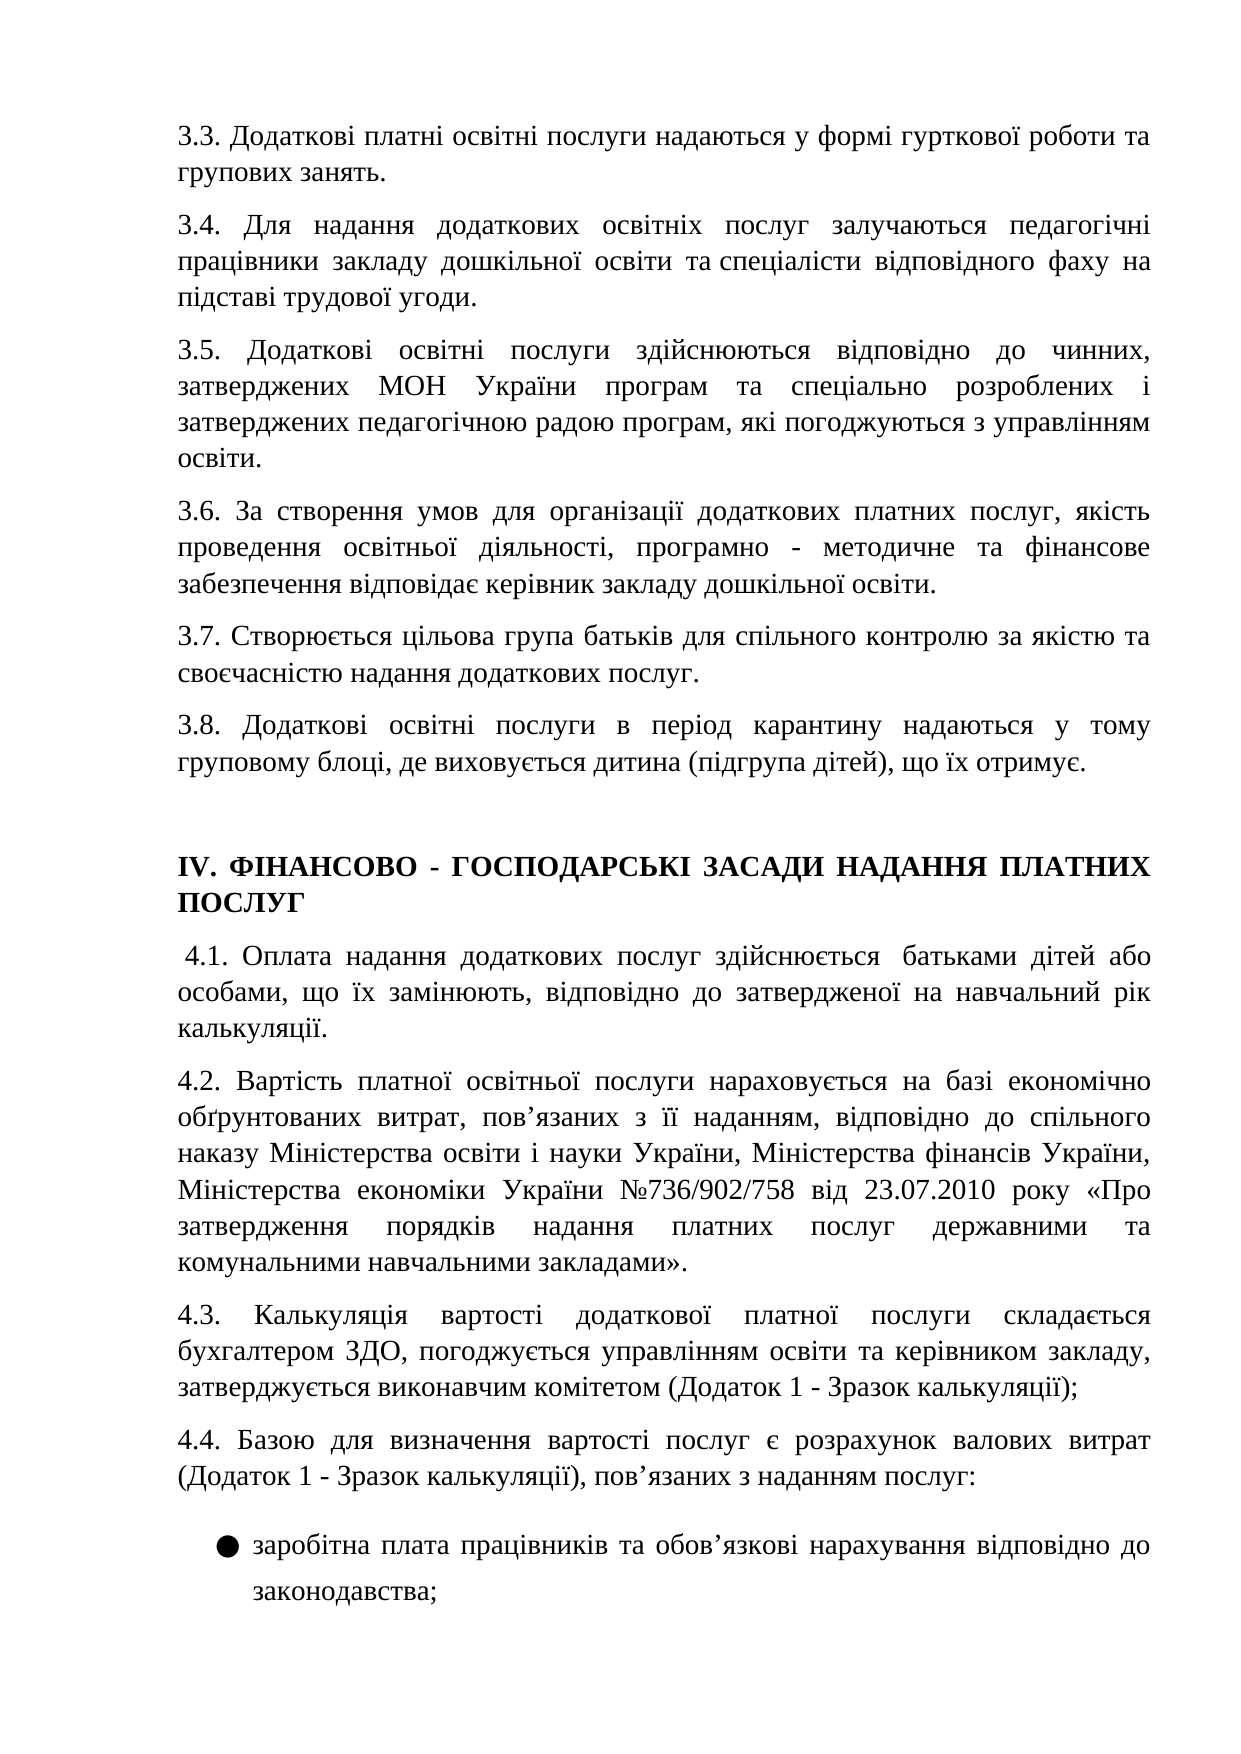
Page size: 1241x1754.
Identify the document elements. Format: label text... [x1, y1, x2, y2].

list заробітна плата працівників та обов’язкові нарахування відповідно до законодавства; [215, 1511, 1152, 1607]
text ІV. ФІНАНСОВО - ГОСПОДАРСЬКІ ЗАСАДИ НАДАННЯ ПЛАТНИХ ПОСЛУГ [177, 849, 1152, 919]
text 4.2. Вартість платної освітньої послуги нараховується на базі економічно обґрунтованих витрат, пов’язаних з її наданням, відповідно до спільного наказу Міністерства освіти і науки України, Міністерства фінансів України, Міністерства економіки України №736/902/758 від 23.07.2010 року «Про затвердження порядків надання платних послуг державними та комунальними навчальними закладами». [177, 1063, 1152, 1278]
text 4.4. Базою для визначення вартості послуг є розрахунок валових витрат (Додаток 1 - Зразок калькуляції), пов’язаних з наданням послуг: [177, 1422, 1152, 1492]
text 3.3. Додаткові платні освітні послуги надаються у формі гурткової роботи та групових занять. [177, 118, 1152, 188]
text 4.3. Калькуляція вартості додаткової платної послуги складається бухгалтером ЗДО, погоджується управлінням освіти та керівником закладу, затверджується виконавчим комітетом (Додаток 1 - Зразок калькуляції); [177, 1297, 1152, 1403]
text 3.4. Для надання додаткових освітніх послуг залучаються педагогічні працівники закладу дошкільної освіти та спеціалісти відповідного фаху на підставі трудової угоди. [177, 207, 1152, 313]
text 4.1. Оплата надання додаткових послуг здійснюється батьками дітей або особами, що їх замінюють, відповідно до затвердженої на навчальний рік калькуляції. [177, 938, 1152, 1044]
text 3.7. Створюється цільова група батьків для спільного контролю за якістю та своєчасністю надання додаткових послуг. [177, 618, 1152, 688]
text 3.5. Додаткові освітні послуги здійснюються відповідно до чинних, затверджених МОН України програм та спеціально розроблених і затверджених педагогічною радою програм, які погоджуються з управлінням освіти. [177, 332, 1152, 474]
text 3.6. За створення умов для організації додаткових платних послуг, якість проведення освітньої діяльності, програмно - методичне та фінансове забезпечення відповідає керівник закладу дошкільної освіти. [177, 493, 1152, 599]
text 3.8. Додаткові освітні послуги в період карантину надаються у тому груповому блоці, де виховується дитина (підгрупа дітей), що їх отримує. [177, 707, 1152, 777]
